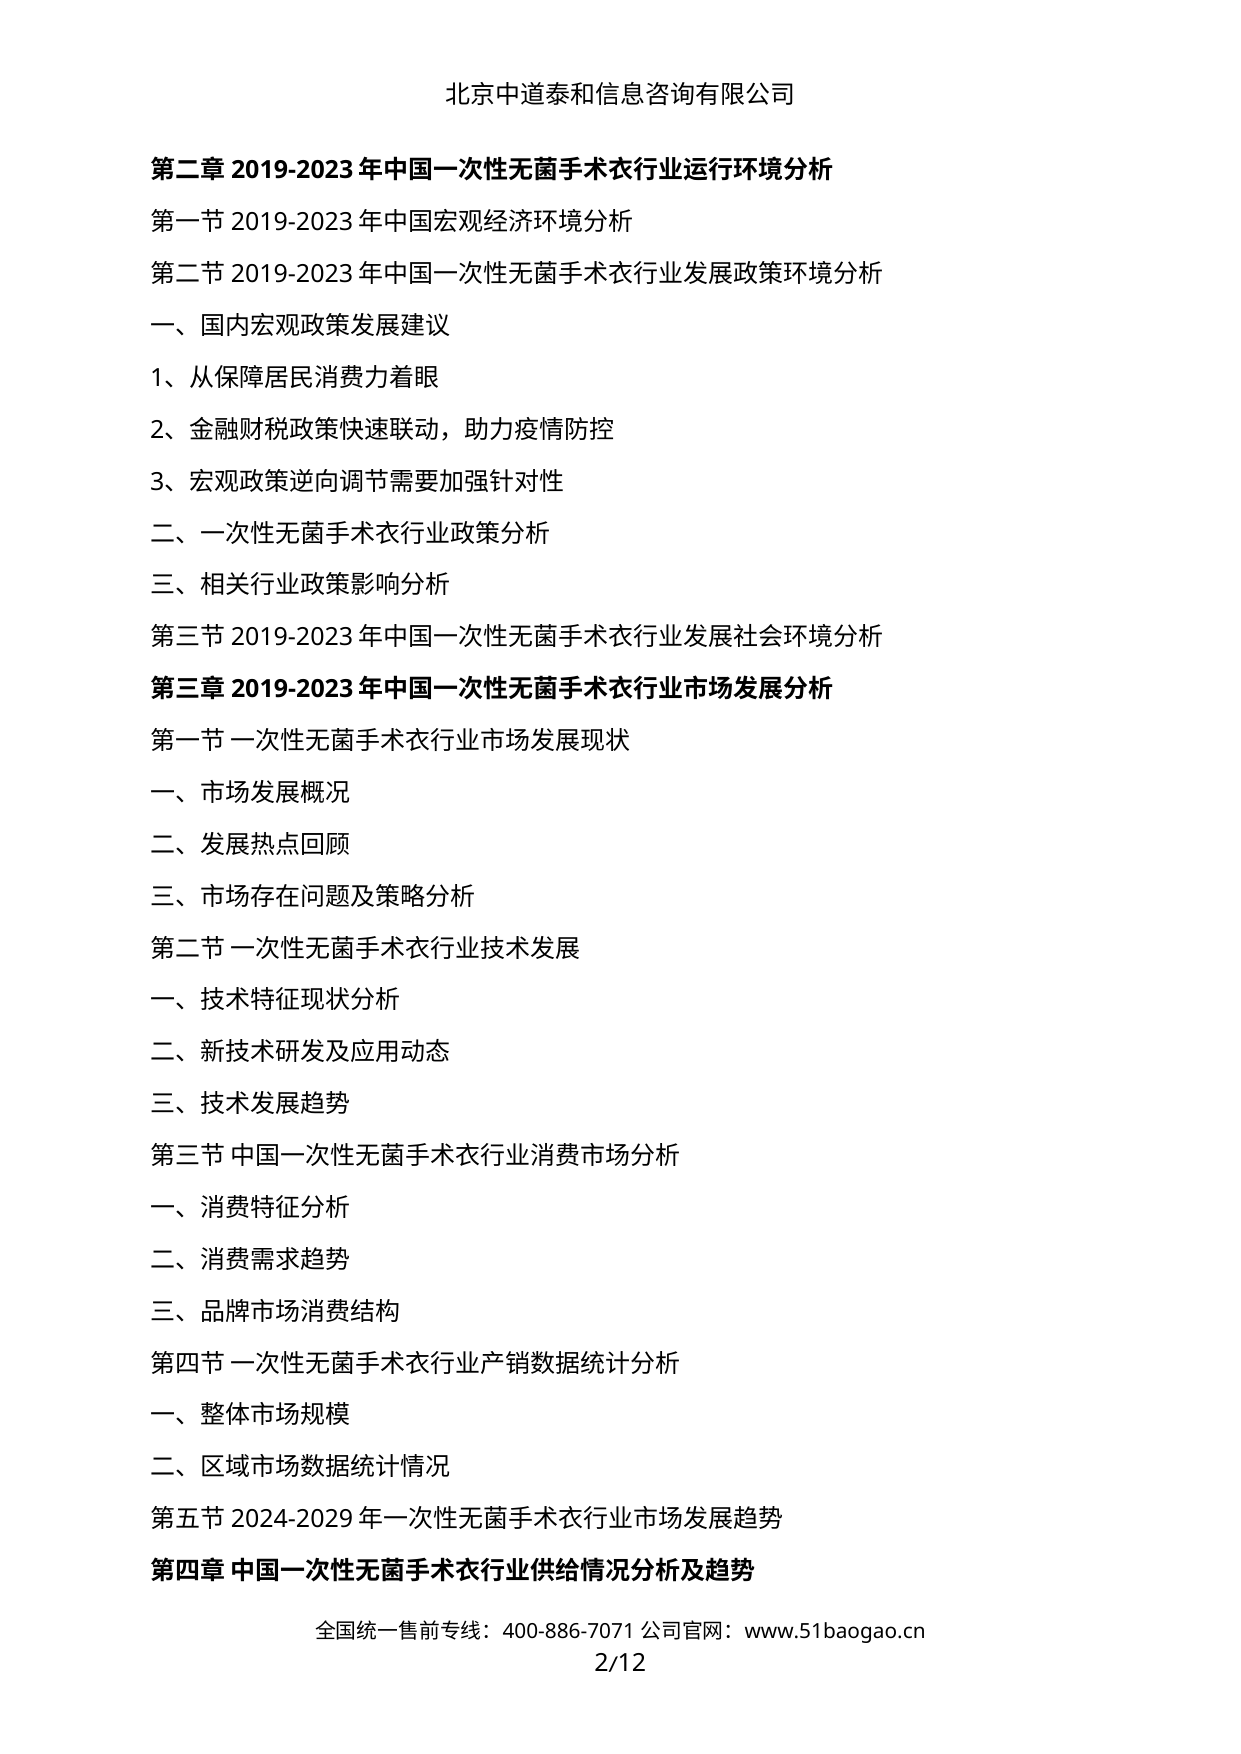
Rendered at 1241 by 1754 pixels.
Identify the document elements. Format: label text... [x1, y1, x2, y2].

text 第二节 一次性无菌手术衣行业技术发展 [150, 928, 1090, 964]
text 二、发展热点回顾 [150, 824, 1090, 861]
text 第三节 中国一次性无菌手术衣行业消费市场分析 [150, 1136, 1090, 1172]
text 一、技术特征现状分析 [150, 980, 1090, 1016]
text 一、消费特征分析 [150, 1187, 1090, 1224]
text 第四节 一次性无菌手术衣行业产销数据统计分析 [150, 1343, 1090, 1379]
text 第三节 2019-2023年中国一次性无菌手术衣行业发展社会环境分析 [150, 617, 1090, 653]
text 一、国内宏观政策发展建议 [150, 306, 1090, 342]
text 二、消费需求趋势 [150, 1239, 1090, 1276]
text 三、技术发展趋势 [150, 1084, 1090, 1120]
text 第三章 2019-2023年中国一次性无菌手术衣行业市场发展分析 [150, 669, 1090, 705]
text 一、整体市场规模 [150, 1395, 1090, 1431]
text 第五节 2024-2029年一次性无菌手术衣行业市场发展趋势 [150, 1499, 1090, 1535]
text 三、市场存在问题及策略分析 [150, 876, 1090, 912]
text 一、市场发展概况 [150, 772, 1090, 809]
text 二、区域市场数据统计情况 [150, 1447, 1090, 1483]
text 第一节 一次性无菌手术衣行业市场发展现状 [150, 721, 1090, 757]
text 第二章 2019-2023年中国一次性无菌手术衣行业运行环境分析 [150, 150, 1090, 186]
text 3、宏观政策逆向调节需要加强针对性 [150, 461, 1090, 497]
text 三、品牌市场消费结构 [150, 1291, 1090, 1327]
text 三、相关行业政策影响分析 [150, 565, 1090, 601]
text 第二节 2019-2023年中国一次性无菌手术衣行业发展政策环境分析 [150, 254, 1090, 290]
text 二、一次性无菌手术衣行业政策分析 [150, 513, 1090, 549]
text 第一节 2019-2023年中国宏观经济环境分析 [150, 202, 1090, 238]
text 1、从保障居民消费力着眼 [150, 357, 1090, 394]
text 第四章 中国一次性无菌手术衣行业供给情况分析及趋势 [150, 1551, 1090, 1587]
text 2、金融财税政策快速联动，助力疫情防控 [150, 409, 1090, 446]
text 二、新技术研发及应用动态 [150, 1032, 1090, 1068]
